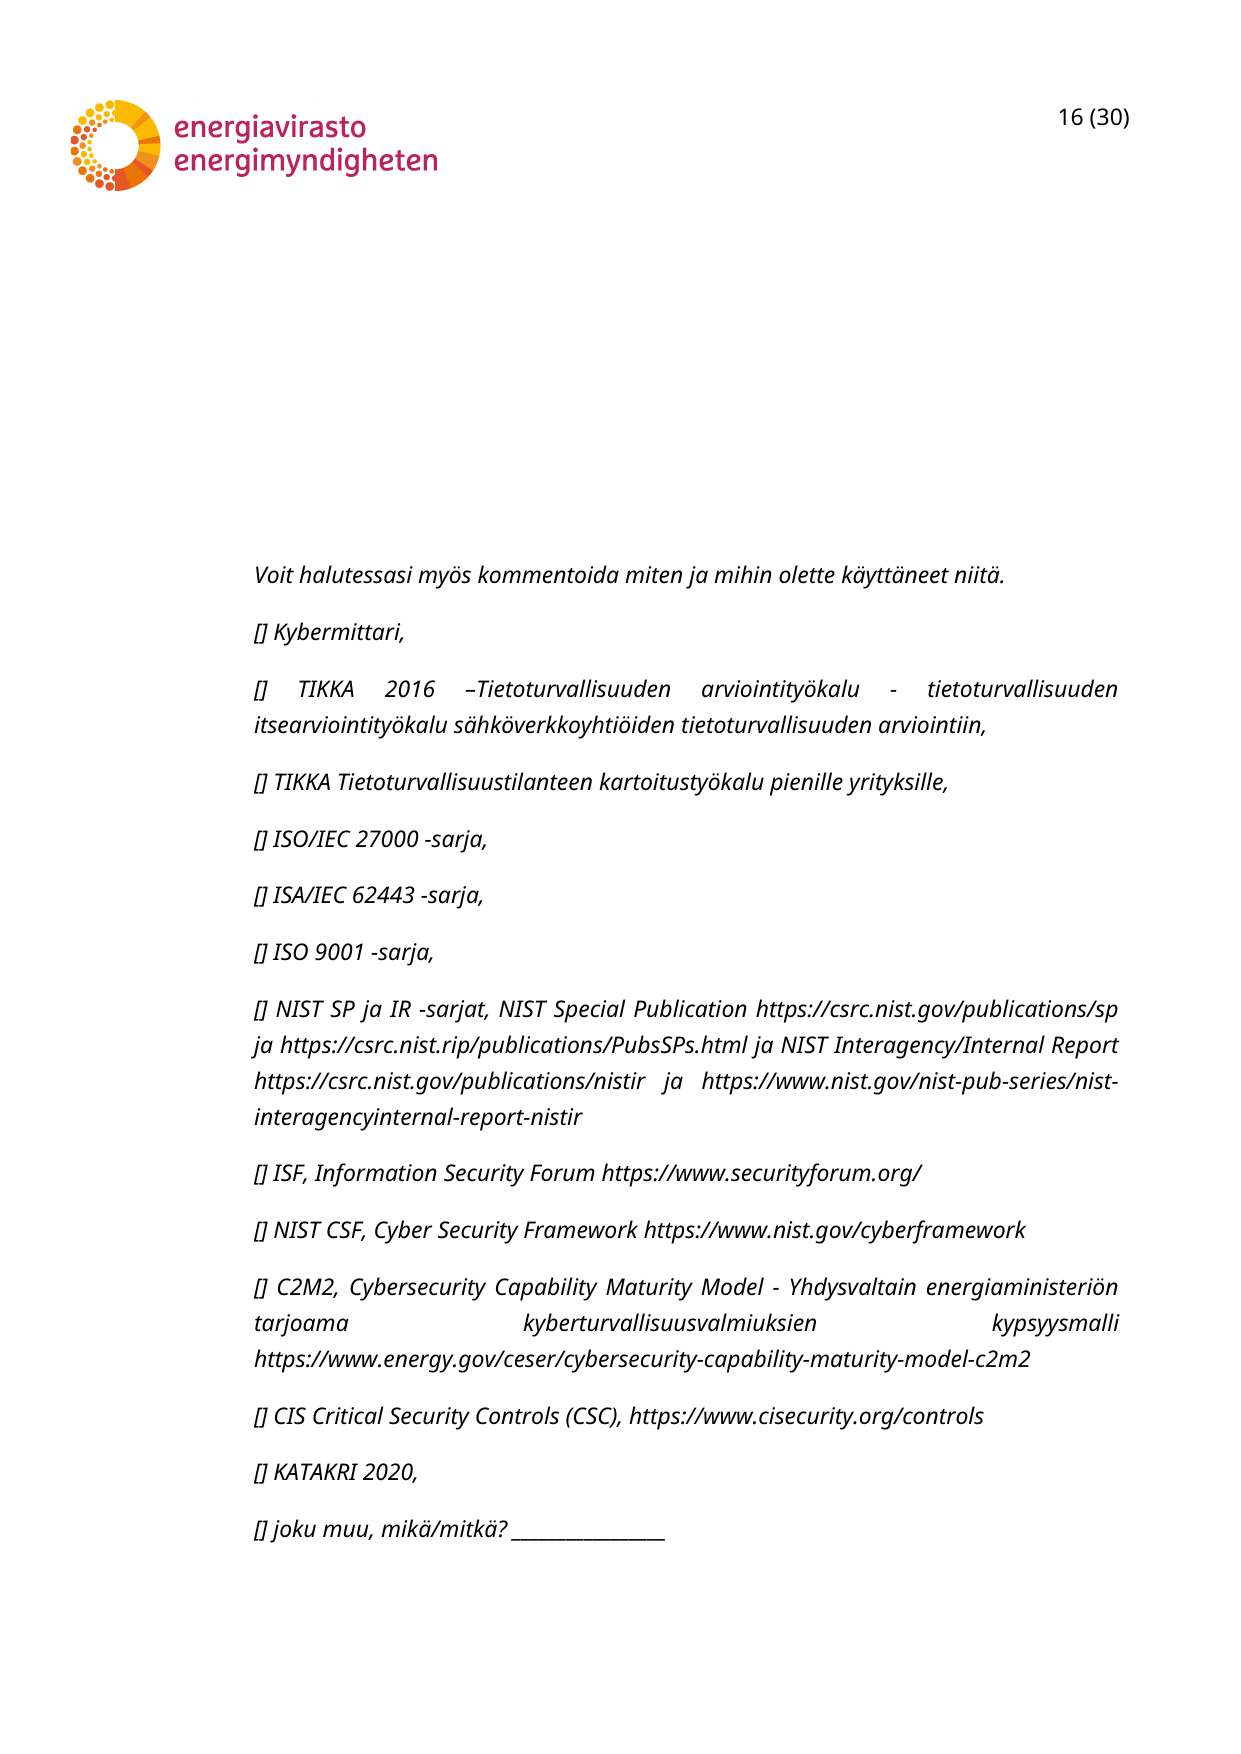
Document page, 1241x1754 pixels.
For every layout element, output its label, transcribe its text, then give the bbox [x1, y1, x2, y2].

text [] ISO 9001 -sarja, [254, 936, 1122, 967]
text [] ISO/IEC 27000 -sarja, [254, 822, 1122, 854]
text [] TIKKA 2016 –Tietoturvallisuuden arviointityökalu - tietoturvallisuuden itsearviointityökalu sähköverkkoyhtiöiden tietoturvallisuuden arviointiin, [254, 673, 1122, 740]
text [] ISA/IEC 62443 -sarja, [254, 879, 1122, 911]
text [] C2M2, Cybersecurity Capability Maturity Model - Yhdysvaltain energiaministeriön tarjoama kyberturvallisuusvalmiuksien kypsyysmalli https://www.energy.gov/ceser/cybersecurity-capability-maturity-model-c2m2 [254, 1271, 1122, 1374]
text [] NIST SP ja IR -sarjat, NIST Special Publication https://csrc.nist.gov/publications/sp ja https://csrc.nist.rip/publications/PubsSPs.html ja NIST Interagency/Internal Report https://csrc.nist.gov/publications/nistir ja https://www.nist.gov/nist-pub-series/nist-interagencyinternal-report-nistir [254, 993, 1122, 1132]
text [] CIS Critical Security Controls (CSC), https://www.cisecurity.org/controls [254, 1399, 1122, 1431]
text [] TIKKA Tietoturvallisuustilanteen kartoitustyökalu pienille yrityksille, [254, 766, 1122, 797]
text [] ISF, Information Security Forum https://www.securityforum.org/ [254, 1157, 1122, 1189]
text [] KATAKRI 2020, [254, 1456, 1122, 1488]
text [] Kybermittari, [254, 616, 1122, 647]
text [] NIST CSF, Cyber Security Framework https://www.nist.gov/cyberframework [254, 1214, 1122, 1245]
text [] joku muu, mikä/mitkä? _________________ [254, 1513, 1122, 1544]
text Voit halutessasi myös kommentoida miten ja mihin olette käyttäneet niitä. [254, 559, 1122, 591]
picture [70, 100, 437, 191]
